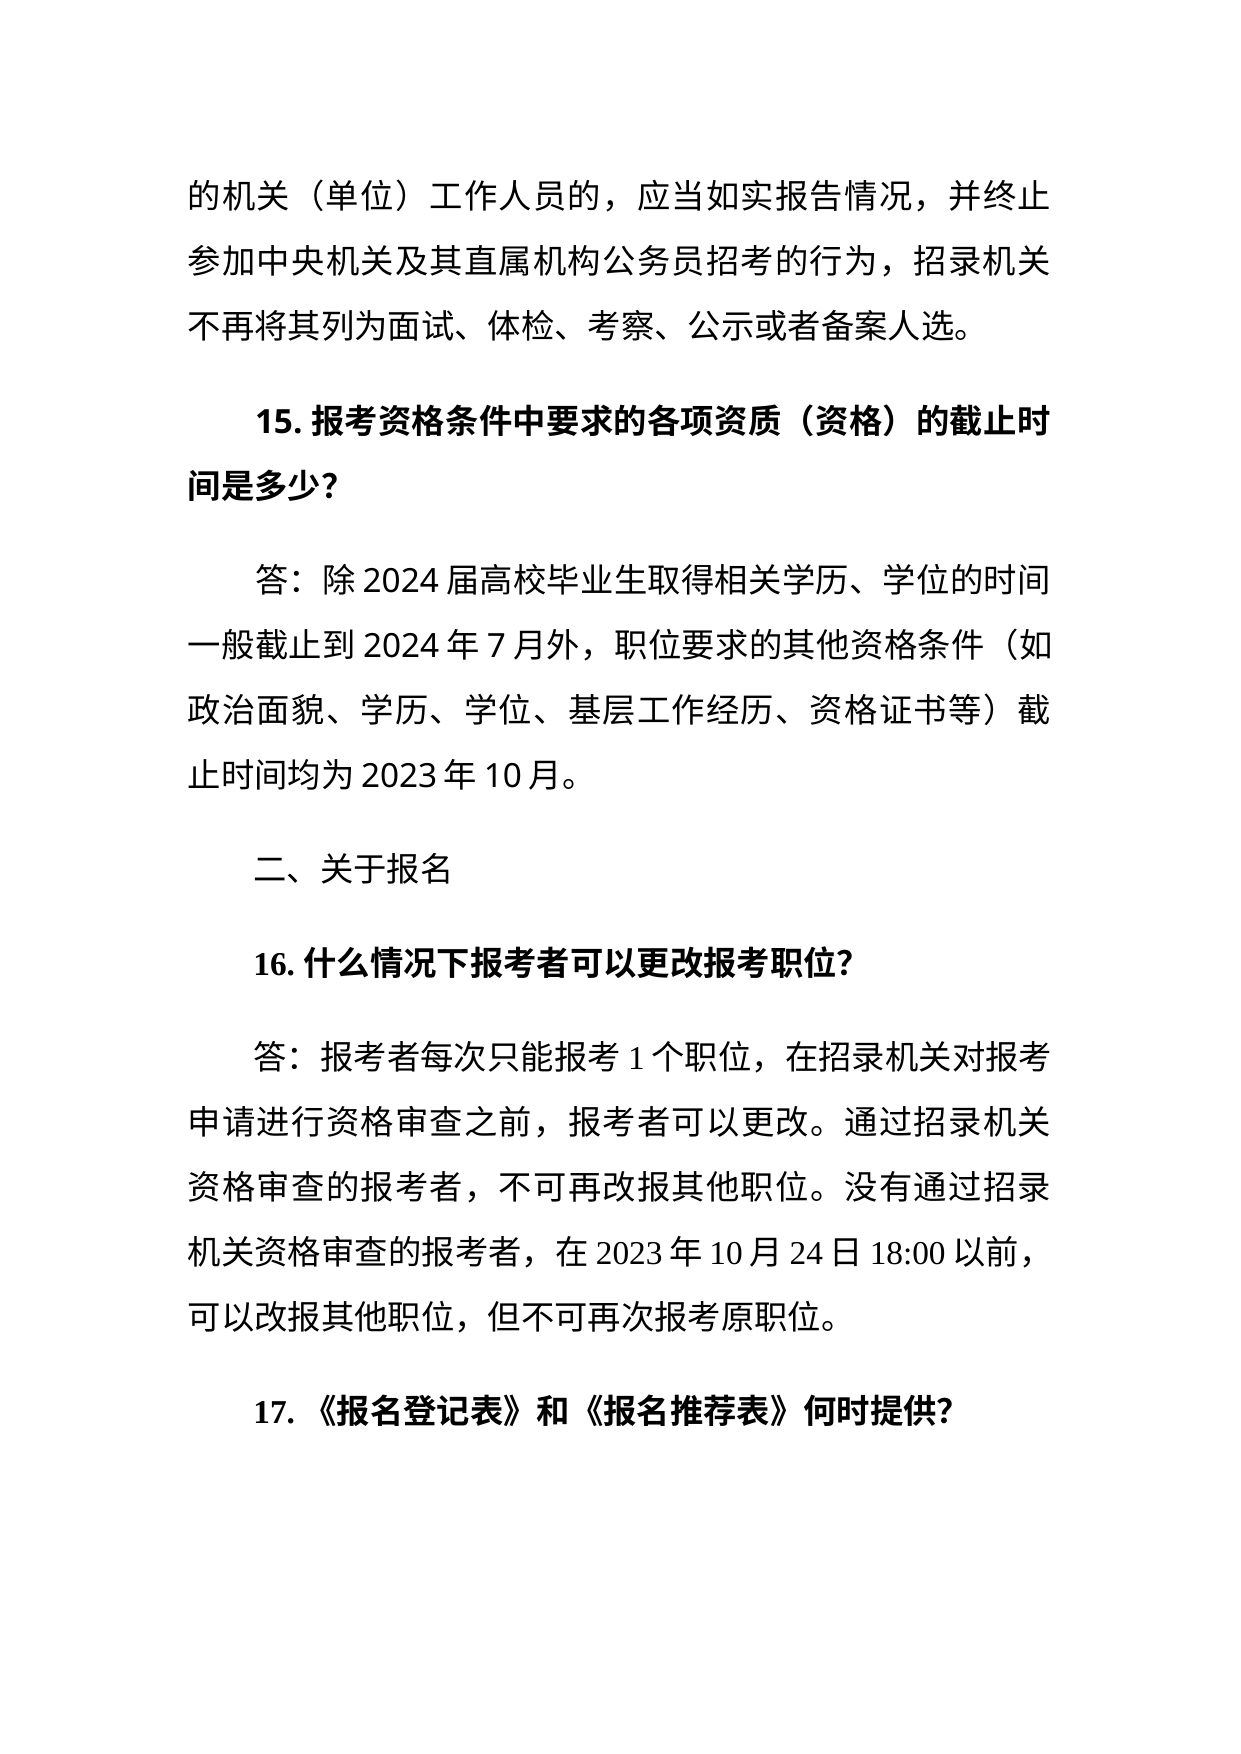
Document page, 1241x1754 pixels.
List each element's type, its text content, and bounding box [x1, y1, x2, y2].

text 二、关于报名 [187, 834, 1053, 899]
text 答：报考者每次只能报考1个职位，在招录机关对报考申请进行资格审查之前，报考者可以更改。通过招录机关资格审查的报考者，不可再改报其他职位。没有通过招录机关资格审查的报考者，在2023年10月24日18:00以前，可以改报其他职位，但不可再次报考原职位。 [187, 1023, 1053, 1348]
text 15. 报考资格条件中要求的各项资质（资格）的截止时间是多少？ [187, 386, 1053, 516]
text 答：除2024届高校毕业生取得相关学历、学位的时间一般截止到2024年7月外，职位要求的其他资格条件（如政治面貌、学历、学位、基层工作经历、资格证书等）截止时间均为2023年10月。 [187, 545, 1053, 805]
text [187, 162, 1053, 357]
text 17. 《报名登记表》和《报名推荐表》何时提供？ [187, 1377, 1053, 1442]
text 16. 什么情况下报考者可以更改报考职位？ [187, 929, 1053, 994]
